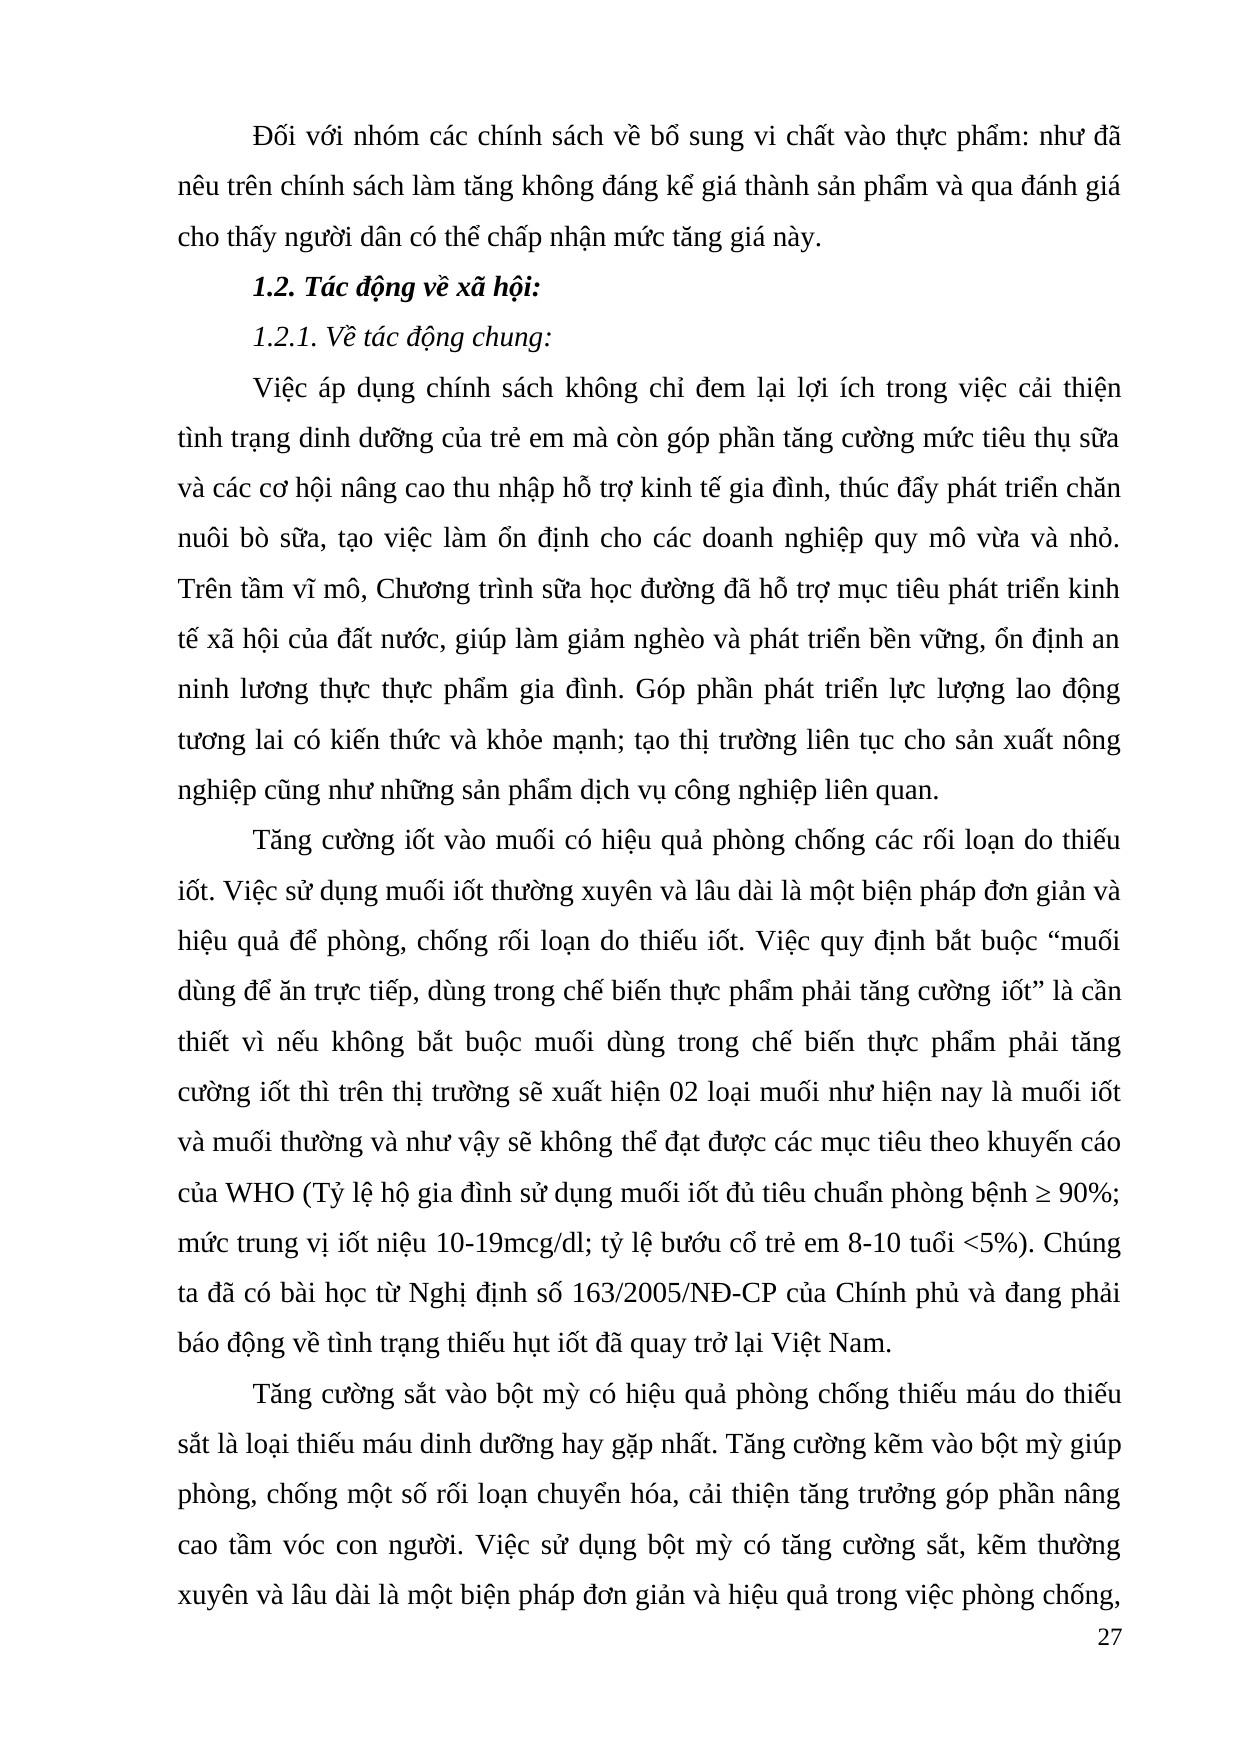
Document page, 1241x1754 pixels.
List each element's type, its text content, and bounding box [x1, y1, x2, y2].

subtitle 1.2. Tác động về xã hội: [177, 269, 1122, 303]
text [177, 1376, 1122, 1611]
text 1.2.1. Về tác động chung: [177, 319, 1122, 353]
text Tăng cường iốt vào muối có hiệu quả phòng chống các rối loạn do thiếu iốt. Việc sử dụng muối iốt thường xuyên và lâu dài là một biện pháp đơn giản và hiệu quả để phòng, chống rối loạn do thiếu iốt. Việc quy định bắt buộc “muối dùng để ăn trực tiếp, dùng trong chế biến thực phẩm phải tăng cường iốt” là cần thiết vì nếu không bắt buộc muối dùng trong chế biến thực phẩm phải tăng cường iốt thì trên thị trường sẽ xuất hiện 02 loại muối như hiện nay là muối iốt và muối thường và như vậy sẽ không thể đạt được các mục tiêu theo khuyến cáo của WHO (Tỷ lệ hộ gia đình sử dụng muối iốt đủ tiêu chuẩn phòng bệnh ≥ 90%; mức trung vị iốt niệu 10-19mcg/dl; tỷ lệ bướu cổ trẻ em 8-10 tuổi <5%). Chúng ta đã có bài học từ Nghị định số 163/2005/NĐ-CP của Chính phủ và đang phải báo động về tình trạng thiếu hụt iốt đã quay trở lại Việt Nam. [177, 822, 1122, 1359]
text Đối với nhóm các chính sách về bổ sung vi chất vào thực phẩm: như đã nêu trên chính sách làm tăng không đáng kể giá thành sản phẩm và qua đánh giá cho thấy người dân có thể chấp nhận mức tăng giá này. [177, 118, 1122, 252]
text Việc áp dụng chính sách không chỉ đem lại lợi ích trong việc cải thiện tình trạng dinh dưỡng của trẻ em mà còn góp phần tăng cường mức tiêu thụ sữa và các cơ hội nâng cao thu nhập hỗ trợ kinh tế gia đình, thúc đẩy phát triển chăn nuôi bò sữa, tạo việc làm ổn định cho các doanh nghiệp quy mô vừa và nhỏ. Trên tầm vĩ mô, Chương trình sữa học đường đã hỗ trợ mục tiêu phát triển kinh tế xã hội của đất nước, giúp làm giảm nghèo và phát triển bền vững, ổn định an ninh lương thực thực phẩm gia đình. Góp phần phát triển lực lượng lao động tương lai có kiến thức và khỏe mạnh; tạo thị trường liên tục cho sản xuất nông nghiệp cũng như những sản phẩm dịch vụ công nghiệp liên quan. [177, 370, 1122, 806]
